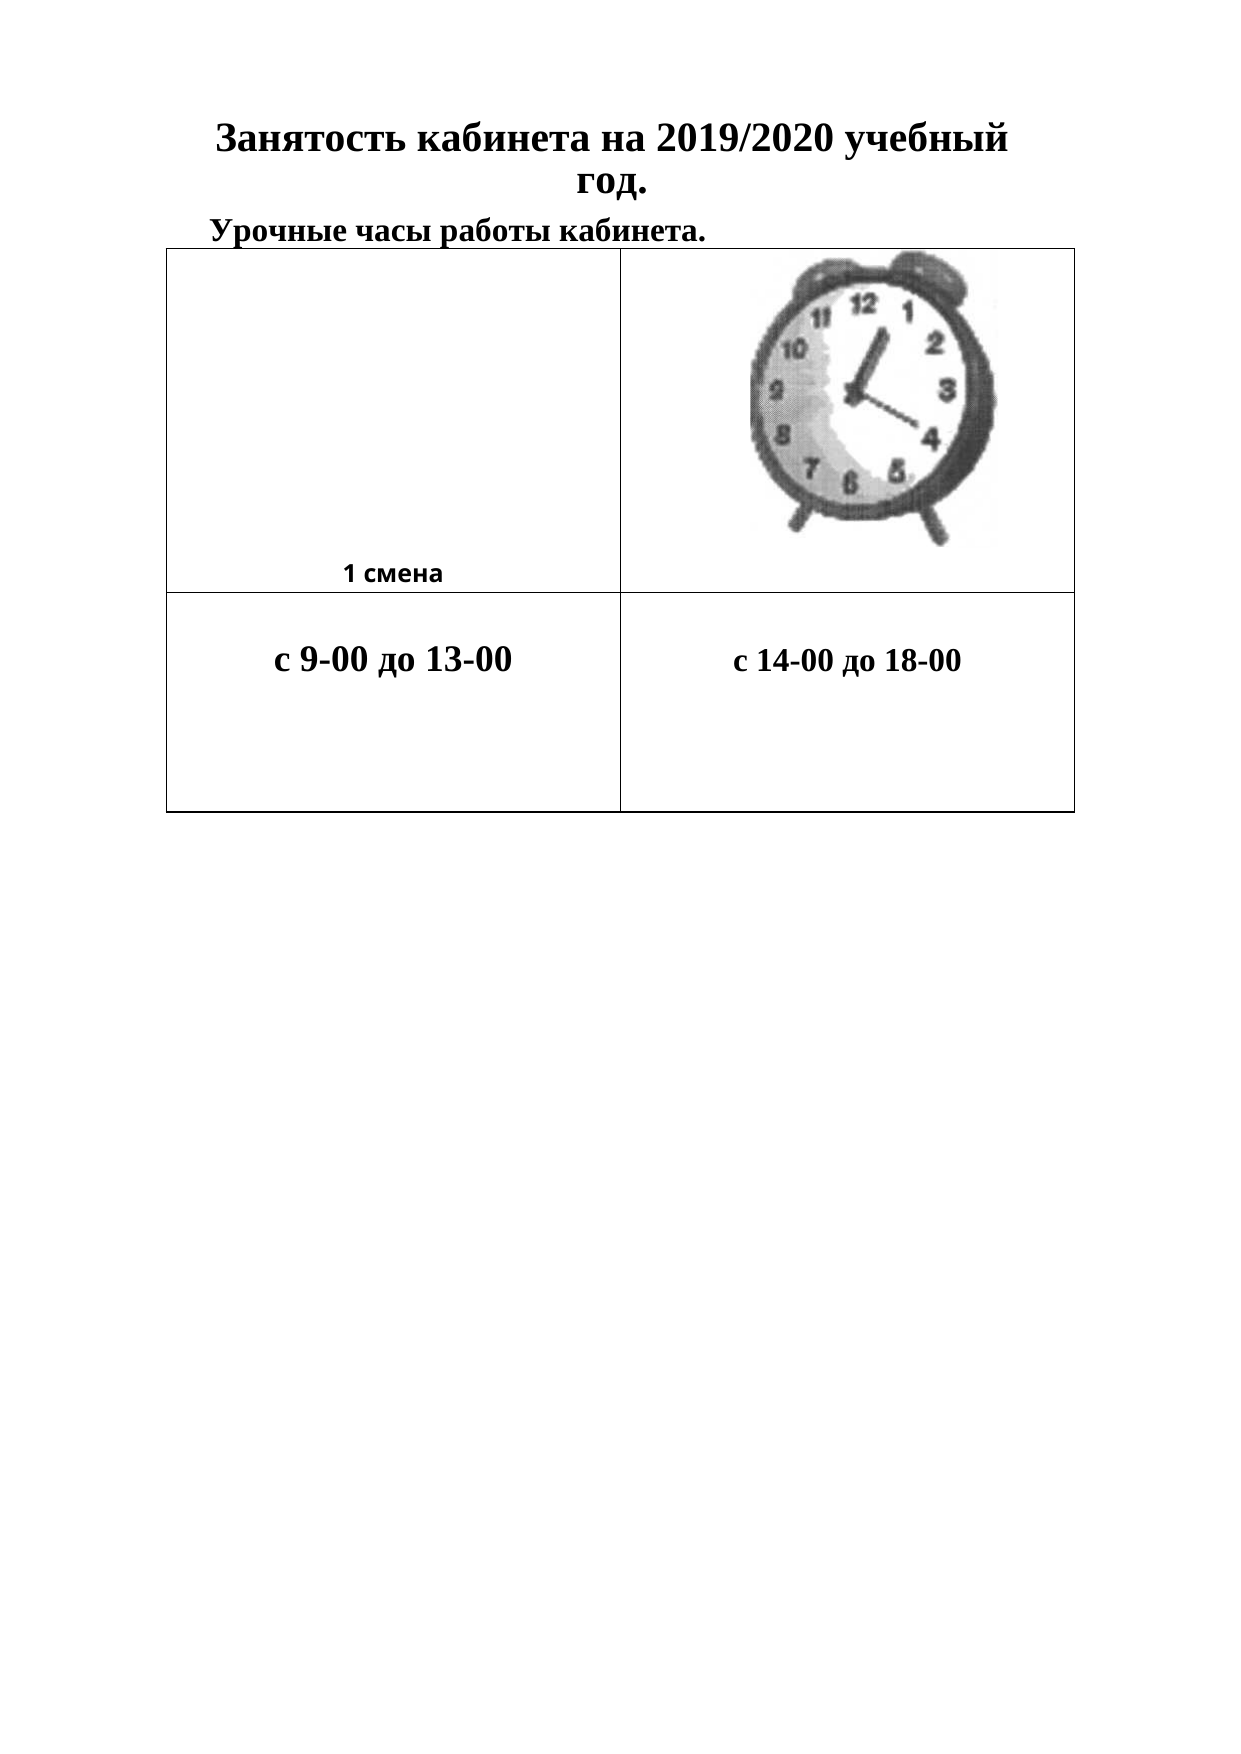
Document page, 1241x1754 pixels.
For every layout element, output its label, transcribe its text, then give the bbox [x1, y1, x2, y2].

picture [750, 249, 999, 548]
text Урочные часы работы кабинета. [208, 215, 1063, 248]
table_header 1 смена [167, 249, 620, 592]
table_header 2 смена [621, 249, 1074, 592]
table_cell с 9-00 до 13-00 [167, 593, 620, 811]
table_cell с 14-00 до 18-00 [621, 593, 1074, 811]
text Занятость кабинета на 2019/2020 учебный год. [177, 118, 1046, 201]
